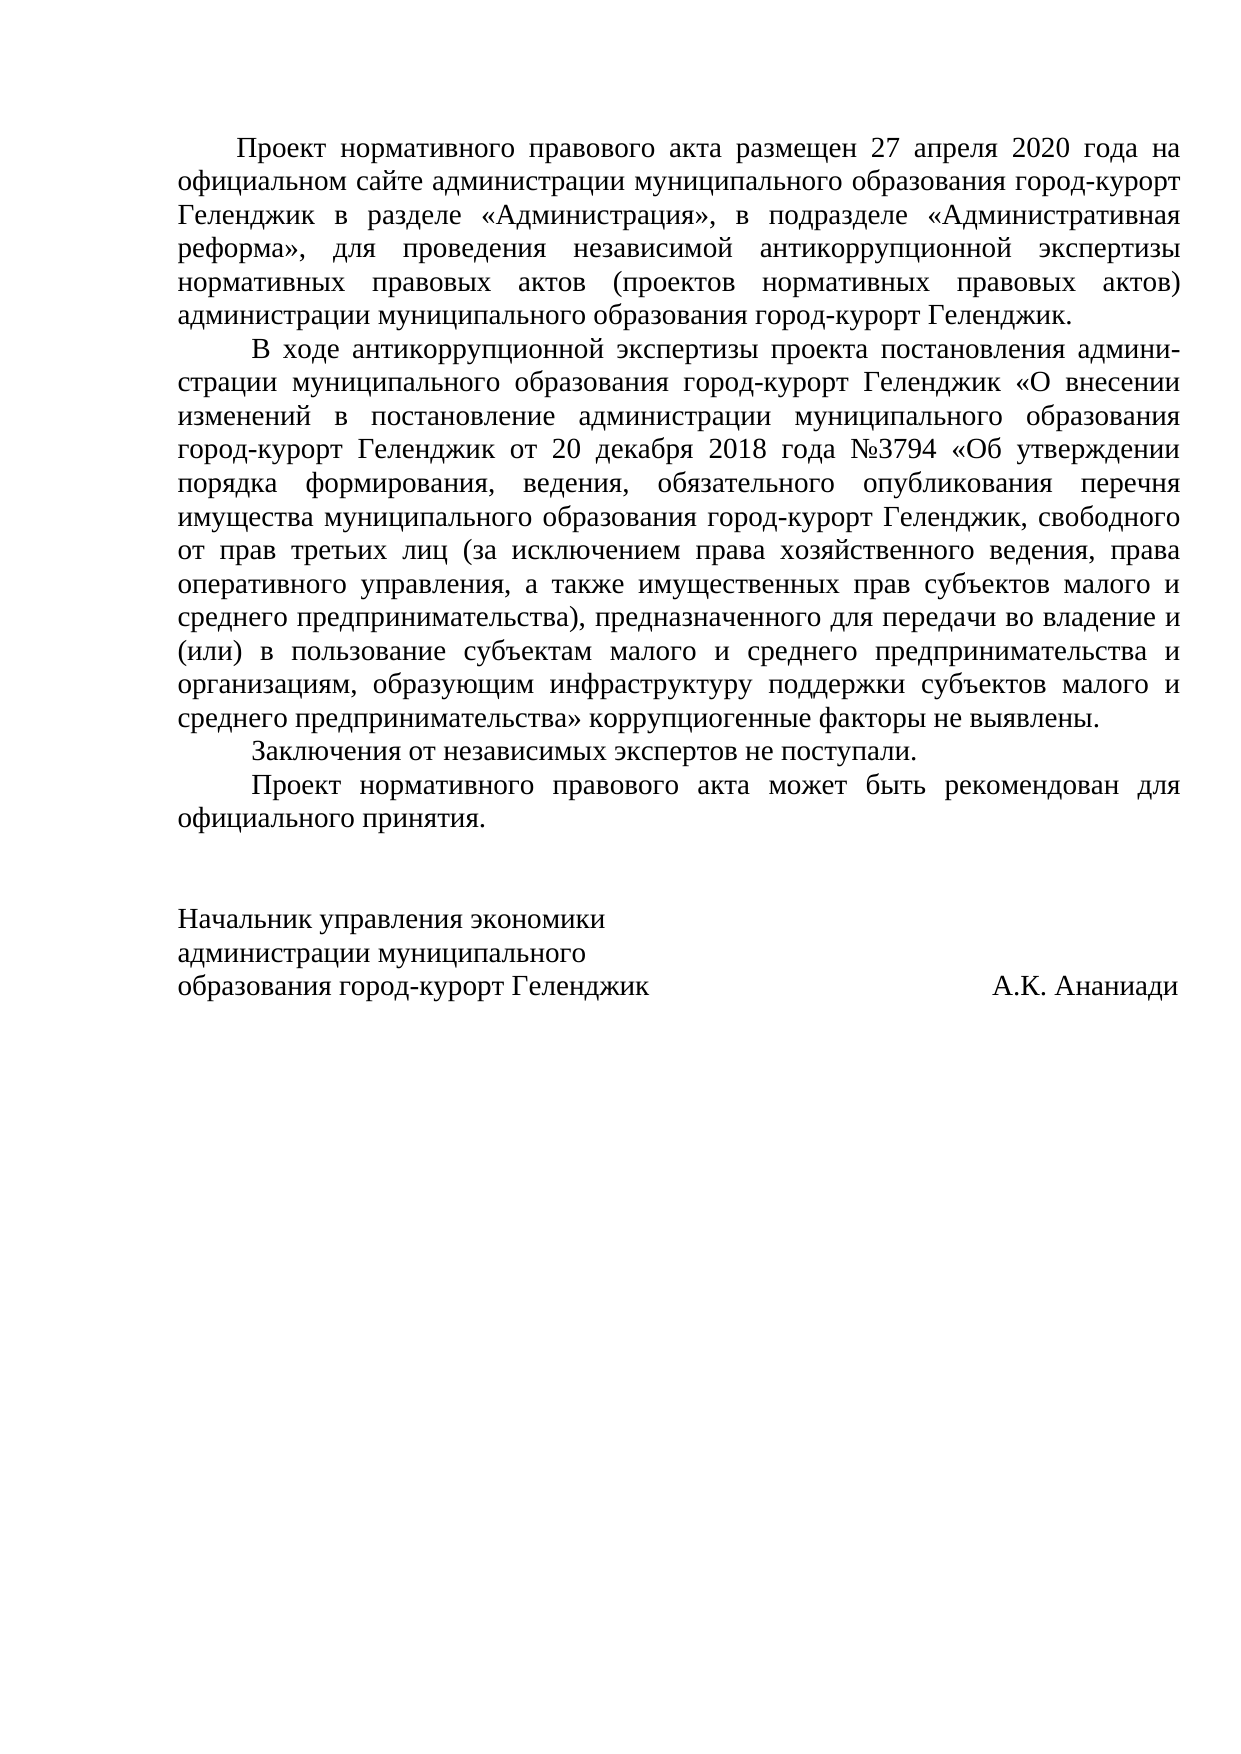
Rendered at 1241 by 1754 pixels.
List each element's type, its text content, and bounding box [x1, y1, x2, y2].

text Проект нормативного правового акта может быть рекомендован для официального принятия. [177, 767, 1181, 834]
text администрации муниципального [177, 935, 1181, 968]
text Проект нормативного правового акта размещен 27 апреля 2020 года на официальном сайте администрации муниципального образования город-курорт Геленджик в разделе «Администрация», в подразделе «Административная реформа», для проведения независимой антикоррупционной экспертизы нормативных правовых актов (проектов нормативных правовых актов) администрации муниципального образования город-курорт Геленджик. [177, 130, 1181, 331]
text Заключения от независимых экспертов не поступали. [177, 733, 1181, 767]
text Начальник управления экономики [177, 901, 1181, 935]
text В ходе антикоррупционной экспертизы проекта постановления админи-страции муниципального образования город-курорт Геленджик «О внесении изменений в постановление администрации муниципального образования город-курорт Геленджик от 20 декабря 2018 года №3794 «Об утверждении порядка формирования, ведения, обязательного опубликования перечня имущества муниципального образования город-курорт Геленджик, свободного от прав третьих лиц (за исключением права хозяйственного ведения, права оперативного управления, а также имущественных прав субъектов малого и среднего предпринимательства), предназначенного для передачи во владение и (или) в пользование субъектам малого и среднего предпринимательства и организациям, образующим инфраструктуру поддержки субъектов малого и среднего предпринимательства» коррупциогенные факторы не выявлены. [177, 331, 1181, 733]
text образования город-курорт Геленджик А.К. Ананиади [177, 968, 1181, 1002]
